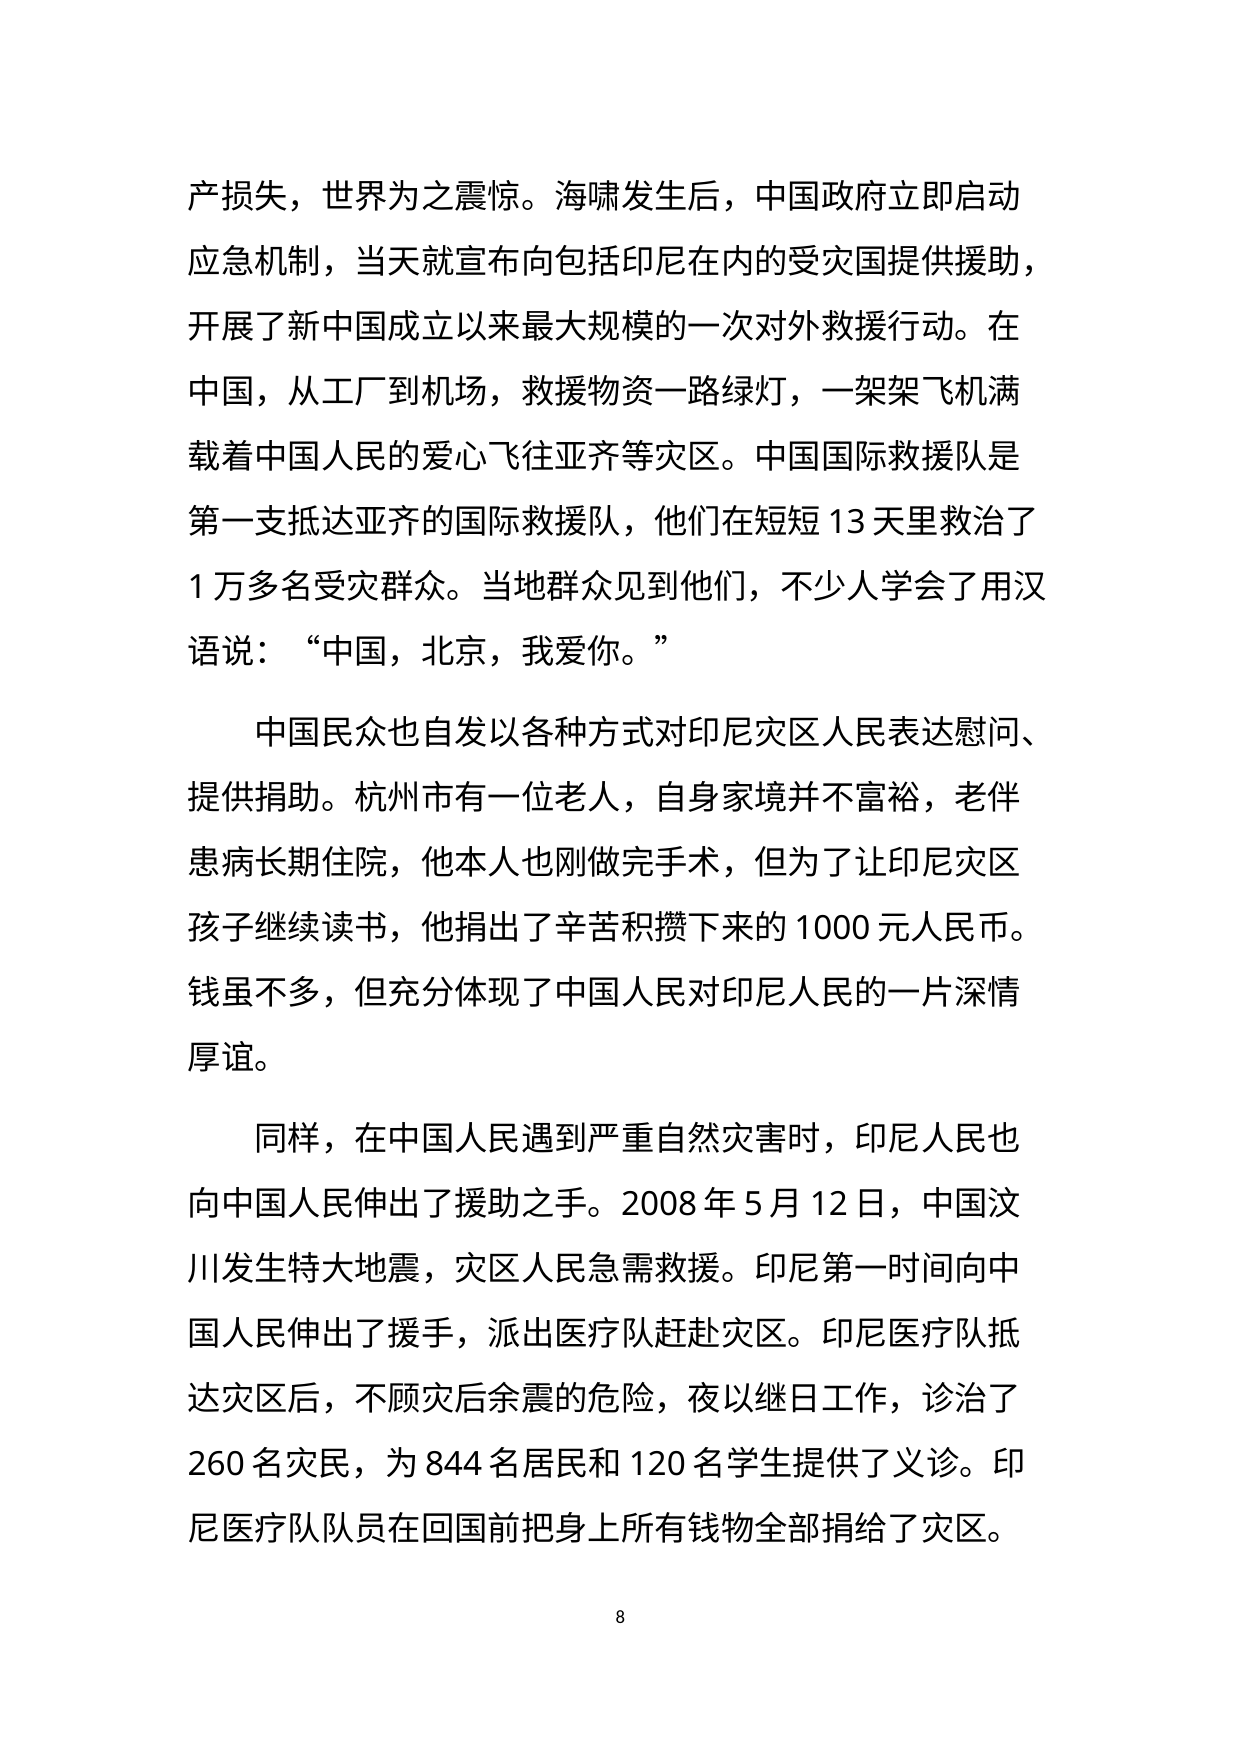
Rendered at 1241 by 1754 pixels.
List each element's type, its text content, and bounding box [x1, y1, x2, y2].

text 中国民众也自发以各种方式对印尼灾区人民表达慰问、提供捐助。杭州市有一位老人，自身家境并不富裕，老伴患病长期住院，他本人也刚做完手术，但为了让印尼灾区孩子继续读书，他捐出了辛苦积攒下来的1000元人民币。钱虽不多，但充分体现了中国人民对印尼人民的一片深情厚谊。 [187, 698, 1053, 1088]
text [187, 1103, 1053, 1558]
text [187, 162, 1053, 682]
